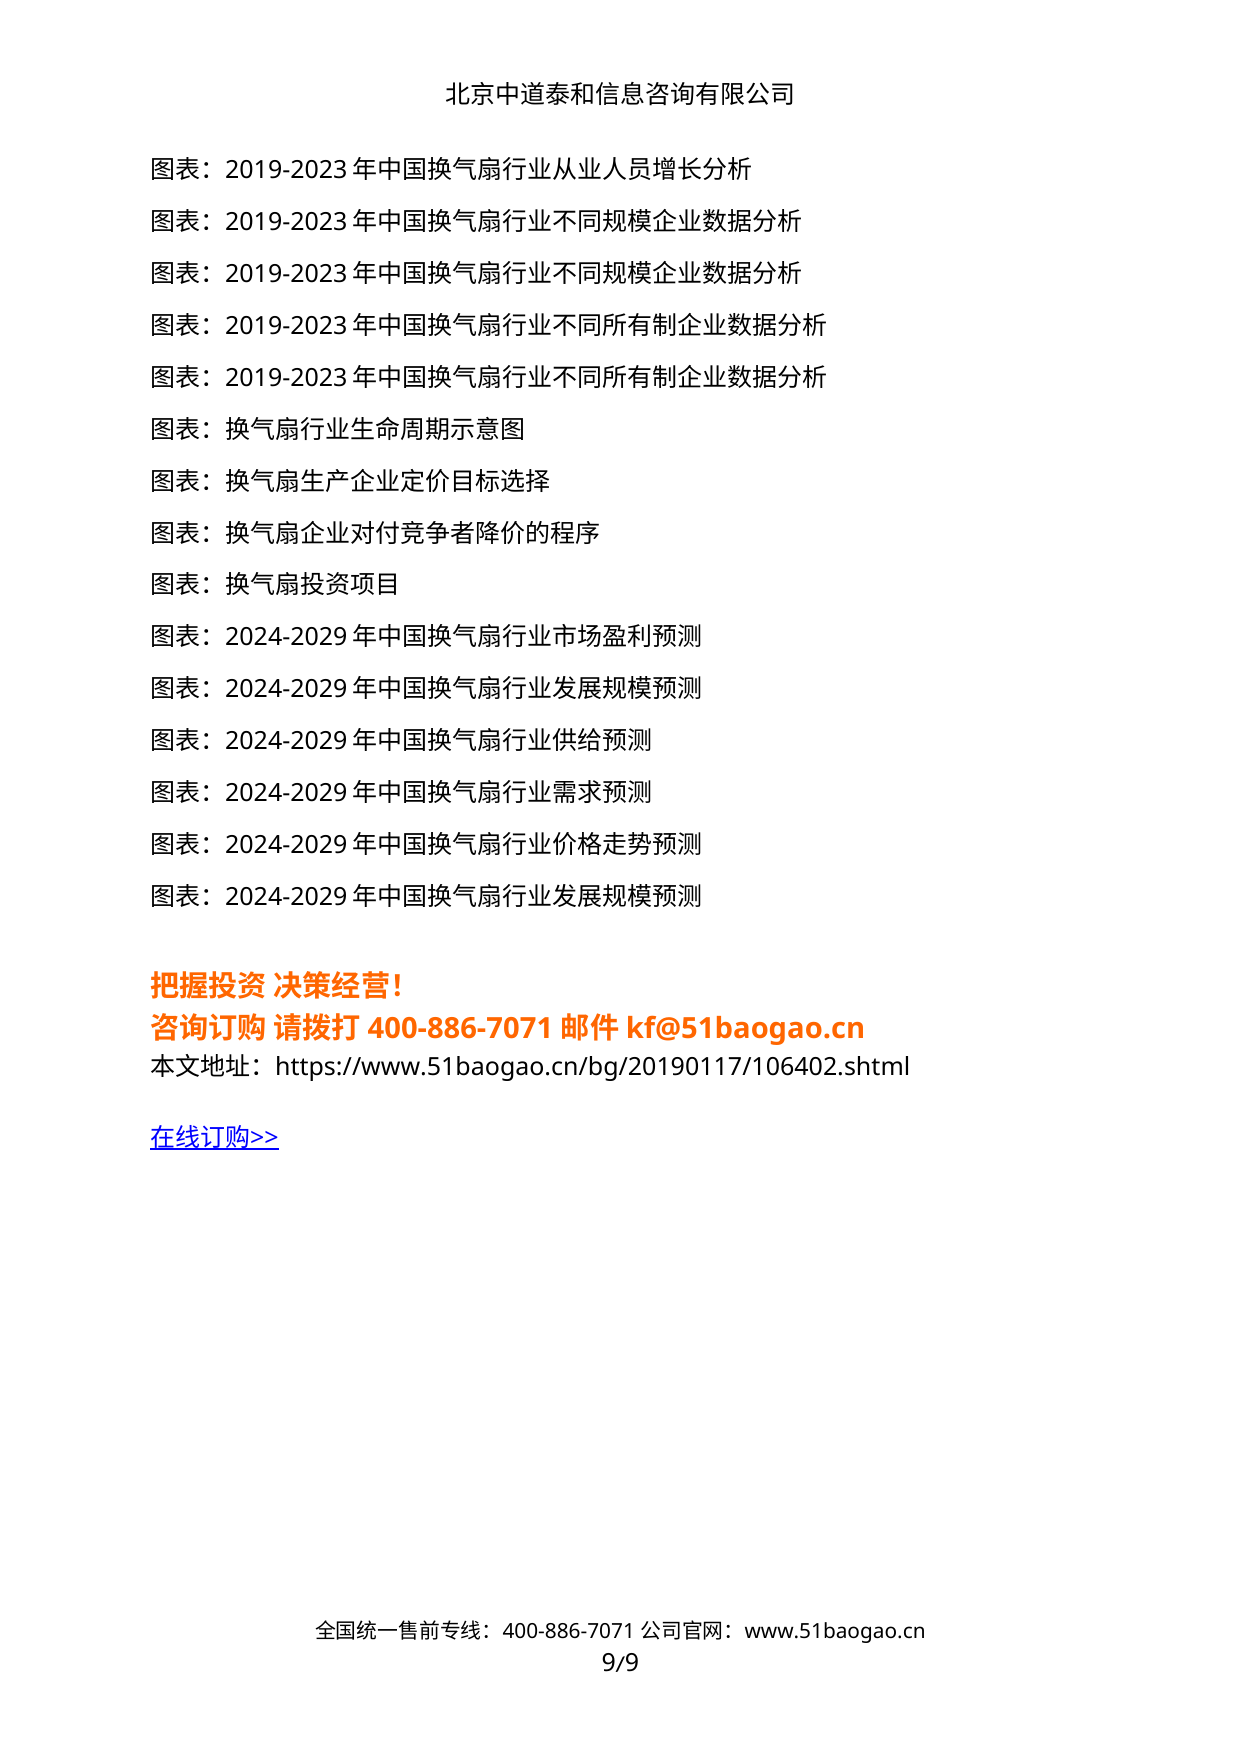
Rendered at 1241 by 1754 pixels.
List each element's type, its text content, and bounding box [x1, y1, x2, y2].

text 图表：2019-2023年中国换气扇行业不同规模企业数据分析 [150, 202, 1090, 238]
text 在线订购>> [150, 1083, 1090, 1153]
text 图表：2024-2029年中国换气扇行业需求预测 [150, 772, 1090, 809]
text 图表：2024-2029年中国换气扇行业价格走势预测 [150, 824, 1090, 861]
text 图表：换气扇生产企业定价目标选择 [150, 461, 1090, 497]
text 把握投资 决策经营！咨询订购 请拨打 400-886-7071 邮件 kf@51baogao.cn本文地址：https://www.51baogao.cn/bg/20190117/106402.shtml [150, 928, 1090, 1083]
text 图表：2019-2023年中国换气扇行业不同所有制企业数据分析 [150, 357, 1090, 394]
text 图表：2024-2029年中国换气扇行业供给预测 [150, 721, 1090, 757]
text 图表：2024-2029年中国换气扇行业发展规模预测 [150, 669, 1090, 705]
text 图表：换气扇行业生命周期示意图 [150, 409, 1090, 446]
text 图表：2019-2023年中国换气扇行业不同所有制企业数据分析 [150, 306, 1090, 342]
text 图表：换气扇企业对付竞争者降价的程序 [150, 513, 1090, 549]
text 图表：换气扇投资项目 [150, 565, 1090, 601]
text 图表：2024-2029年中国换气扇行业发展规模预测 [150, 876, 1090, 912]
text 图表：2019-2023年中国换气扇行业不同规模企业数据分析 [150, 254, 1090, 290]
text 图表：2019-2023年中国换气扇行业从业人员增长分析 [150, 150, 1090, 186]
text 图表：2024-2029年中国换气扇行业市场盈利预测 [150, 617, 1090, 653]
